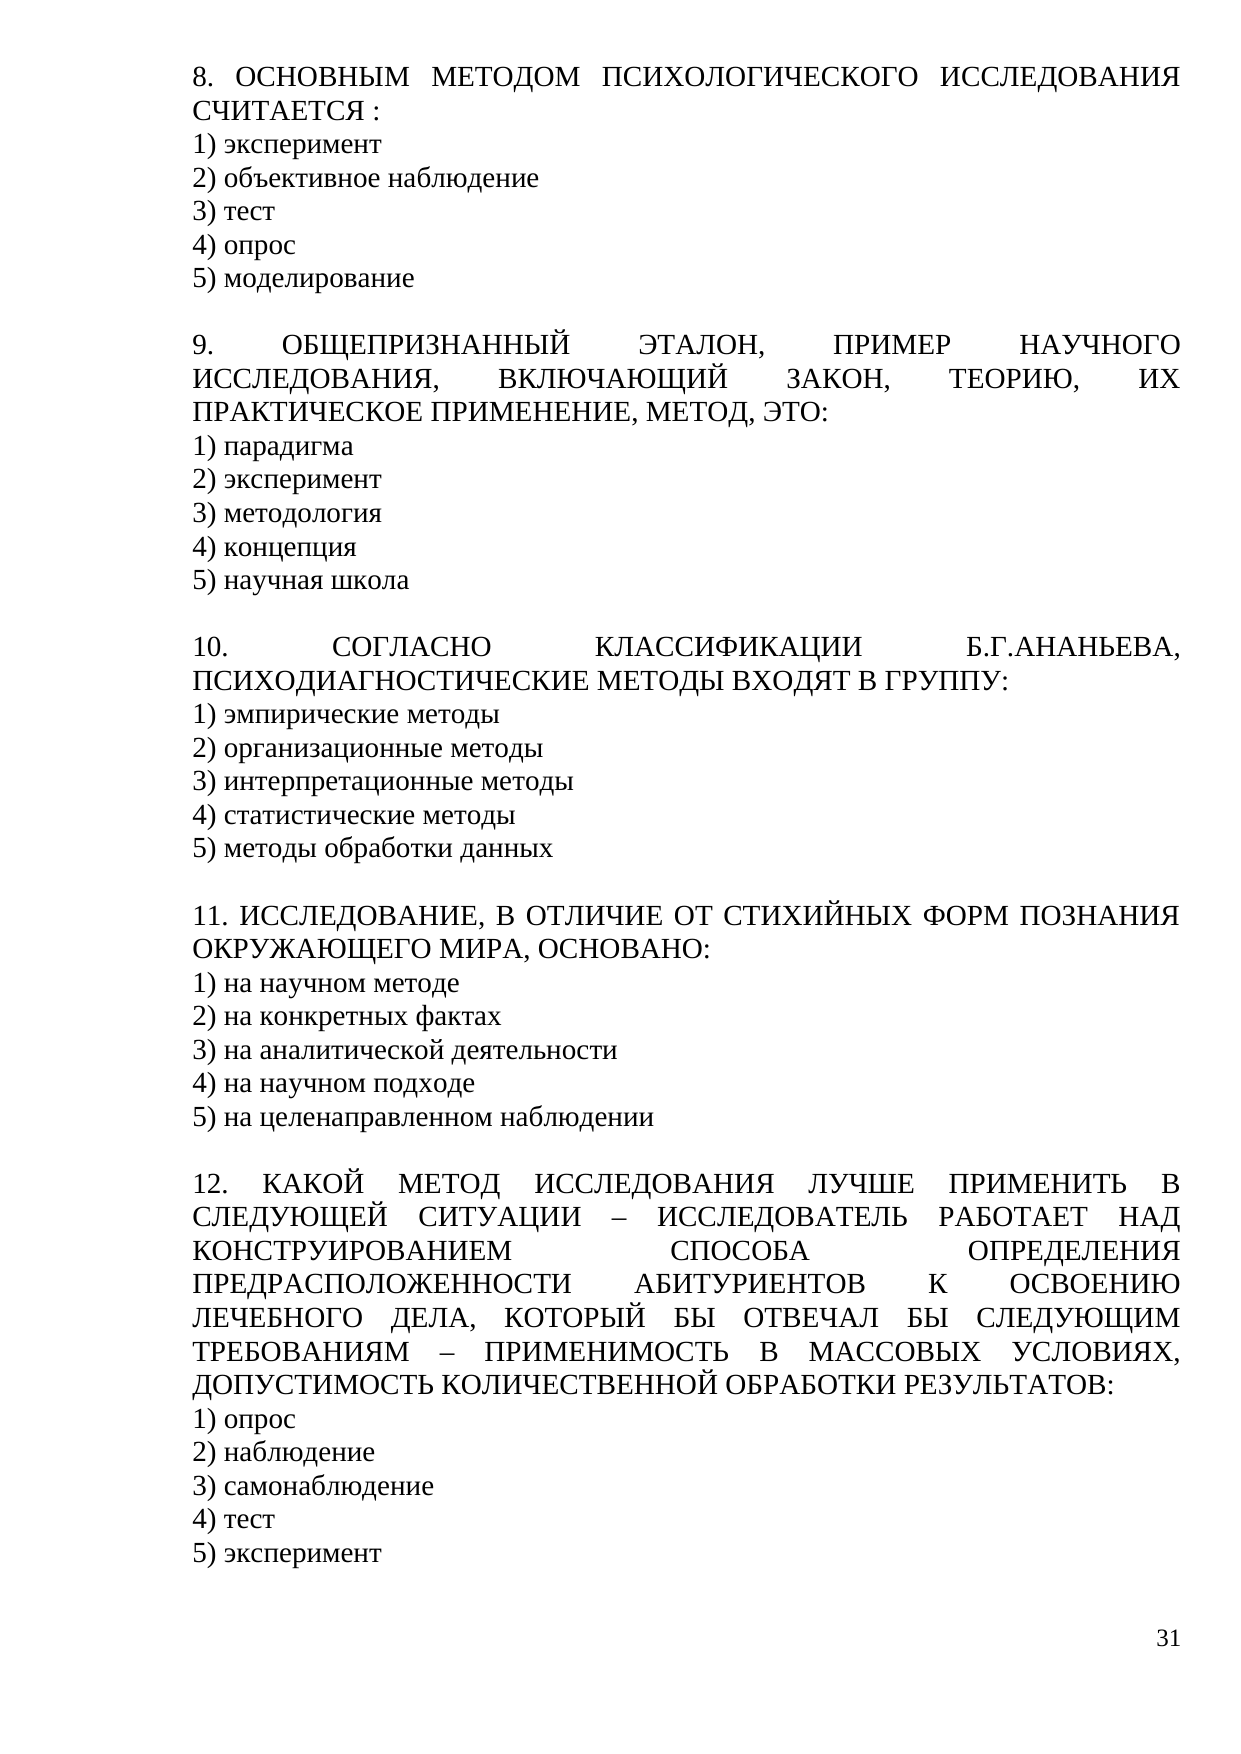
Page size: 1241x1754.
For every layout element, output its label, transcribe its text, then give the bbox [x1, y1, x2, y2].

text 3) методология [192, 495, 1181, 529]
text 5) на целенаправленном наблюдении [192, 1099, 1181, 1132]
text 1) опрос [192, 1401, 1181, 1434]
text 4) тест [192, 1501, 1181, 1535]
text 2) эксперимент [192, 462, 1181, 495]
text 2) наблюдение [192, 1434, 1181, 1468]
text 5) методы обработки данных [192, 831, 1181, 864]
text 3) самонаблюдение [192, 1468, 1181, 1501]
text 12. КАКОЙ МЕТОД ИССЛЕДОВАНИЯ ЛУЧШЕ ПРИМЕНИТЬ В СЛЕДУЮЩЕЙ СИТУАЦИИ – ИССЛЕДОВАТЕЛЬ РАБОТАЕТ НАД КОНСТРУИРОВАНИЕМ СПОСОБА ОПРЕДЕЛЕНИЯ ПРЕДРАСПОЛОЖЕННОСТИ АБИТУРИЕНТОВ К ОСВОЕНИЮ ЛЕЧЕБНОГО ДЕЛА, КОТОРЫЙ БЫ ОТВЕЧАЛ БЫ СЛЕДУЮЩИМ ТРЕБОВАНИЯМ – ПРИМЕНИМОСТЬ В МАССОВЫХ УСЛОВИЯХ, ДОПУСТИМОСТЬ КОЛИЧЕСТВЕННОЙ ОБРАБОТКИ РЕЗУЛЬТАТОВ: [192, 1166, 1181, 1401]
text 8. ОСНОВНЫМ МЕТОДОМ ПСИХОЛОГИЧЕСКОГО ИССЛЕДОВАНИЯ СЧИТАЕТСЯ : [192, 59, 1181, 126]
text 4) статистические методы [192, 797, 1181, 831]
text 11. ИССЛЕДОВАНИЕ, В ОТЛИЧИЕ ОТ СТИХИЙНЫХ ФОРМ ПОЗНАНИЯ ОКРУЖАЮЩЕГО МИРА, ОСНОВАНО: [192, 898, 1181, 965]
text 4) на научном подходе [192, 1065, 1181, 1099]
text 4) опрос [192, 227, 1181, 260]
text 9. ОБЩЕПРИЗНАННЫЙ ЭТАЛОН, ПРИМЕР НАУЧНОГО ИССЛЕДОВАНИЯ, ВКЛЮЧАЮЩИЙ ЗАКОН, ТЕОРИЮ, ИХ ПРАКТИЧЕСКОЕ ПРИМЕНЕНИЕ, МЕТОД, ЭТО: [192, 327, 1181, 428]
text 1) парадигма [192, 428, 1181, 462]
text 3) тест [192, 193, 1181, 227]
text 2) организационные методы [192, 730, 1181, 763]
text 1) на научном методе [192, 965, 1181, 998]
text 2) объективное наблюдение [192, 160, 1181, 193]
text 10. СОГЛАСНО КЛАССИФИКАЦИИ Б.Г.АНАНЬЕВА, ПСИХОДИАГНОСТИЧЕСКИЕ МЕТОДЫ ВХОДЯТ В ГРУППУ: [192, 629, 1181, 696]
text 3) интерпретационные методы [192, 763, 1181, 797]
text 5) эксперимент [192, 1535, 1181, 1568]
text 5) моделирование [192, 260, 1181, 294]
text 3) на аналитической деятельности [192, 1032, 1181, 1065]
text 1) эксперимент [192, 126, 1181, 160]
text 4) концепция [192, 529, 1181, 562]
text 2) на конкретных фактах [192, 998, 1181, 1032]
text 1) эмпирические методы [192, 696, 1181, 730]
text 5) научная школа [192, 562, 1181, 596]
